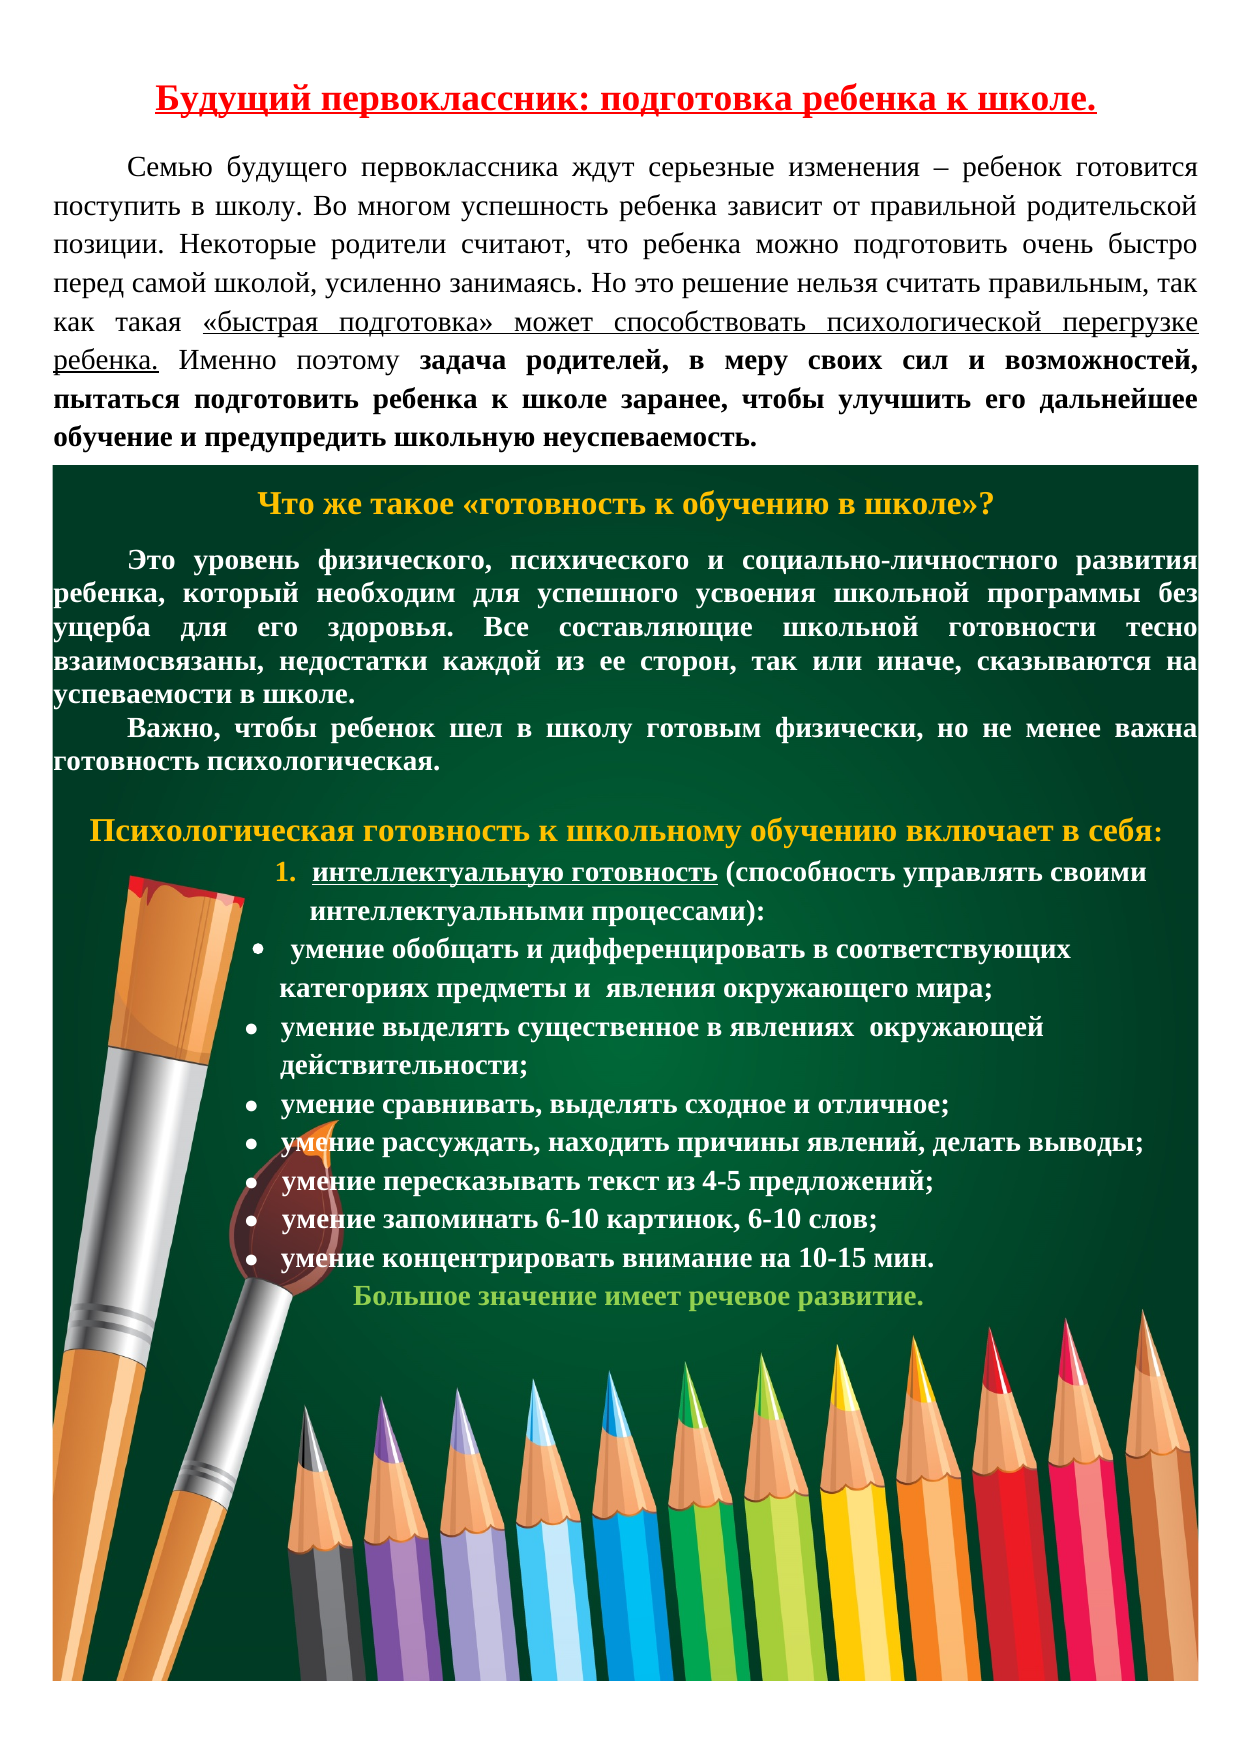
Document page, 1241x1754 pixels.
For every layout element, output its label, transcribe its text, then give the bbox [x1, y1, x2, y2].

text Семью будущего первоклассника ждут серьезные изменения – ребенок готовится поступить в школу. Во многом успешность ребенка зависит от правильной родительской позиции. Некоторые родители считают, что ребенка можно подготовить очень быстро перед самой школой, усиленно занимаясь. Но это решение нельзя считать правильным, так как такая «быстрая подготовка» может способствовать психологической перегрузке ребенка. Именно поэтому задача родителей, в меру своих сил и возможностей, пытаться подготовить ребенка к школе заранее, чтобы улучшить его дальнейшее обучение и предупредить школьную неуспеваемость. [53, 149, 1199, 453]
text ● умение пересказывать текст из 4-5 предложений; [53, 1163, 1199, 1196]
text интеллектуальными процессами): [91, 893, 1199, 927]
text действительности; [53, 1047, 1199, 1081]
text Это уровень физического, психического и социально-личностного развития ребенка, который необходим для успешного усвоения школьной программы без ущерба для его здоровья. Все составляющие школьной готовности тесно взаимосвязаны, недостатки каждой из ее сторон, так или иначе, сказываются на успеваемости в школе. [53, 542, 1199, 710]
text ● умение концентрировать внимание на 10-15 мин. [53, 1240, 1199, 1273]
list умение обобщать и дифференцировать в соответствующих [253, 932, 1199, 965]
text Будущий первоклассник: подготовка ребенка к школе. [53, 75, 1199, 118]
text Психологическая готовность к школьному обучению включает в себя: [53, 810, 1199, 849]
text категориях предметы и явления окружающего мира; [53, 970, 1199, 1004]
picture [52, 465, 1199, 1681]
text Важно, чтобы ребенок шел в школу готовым физически, но не менее важна готовность психологическая. [53, 710, 1199, 777]
list интеллектуальную готовность (способность управлять своими [274, 854, 1199, 888]
text ● умение запоминать 6-10 картинок, 6-10 слов; [53, 1201, 1199, 1235]
text Большое значение имеет речевое развитие. [53, 1278, 1199, 1312]
text ● умение рассуждать, находить причины явлений, делать выводы; [53, 1124, 1199, 1158]
text ● умение сравнивать, выделять сходное и отличное; [53, 1086, 1199, 1119]
text Что же такое «готовность к обучению в школе»? [53, 483, 1199, 521]
text ● умение выделять существенное в явлениях окружающей [53, 1009, 1199, 1042]
